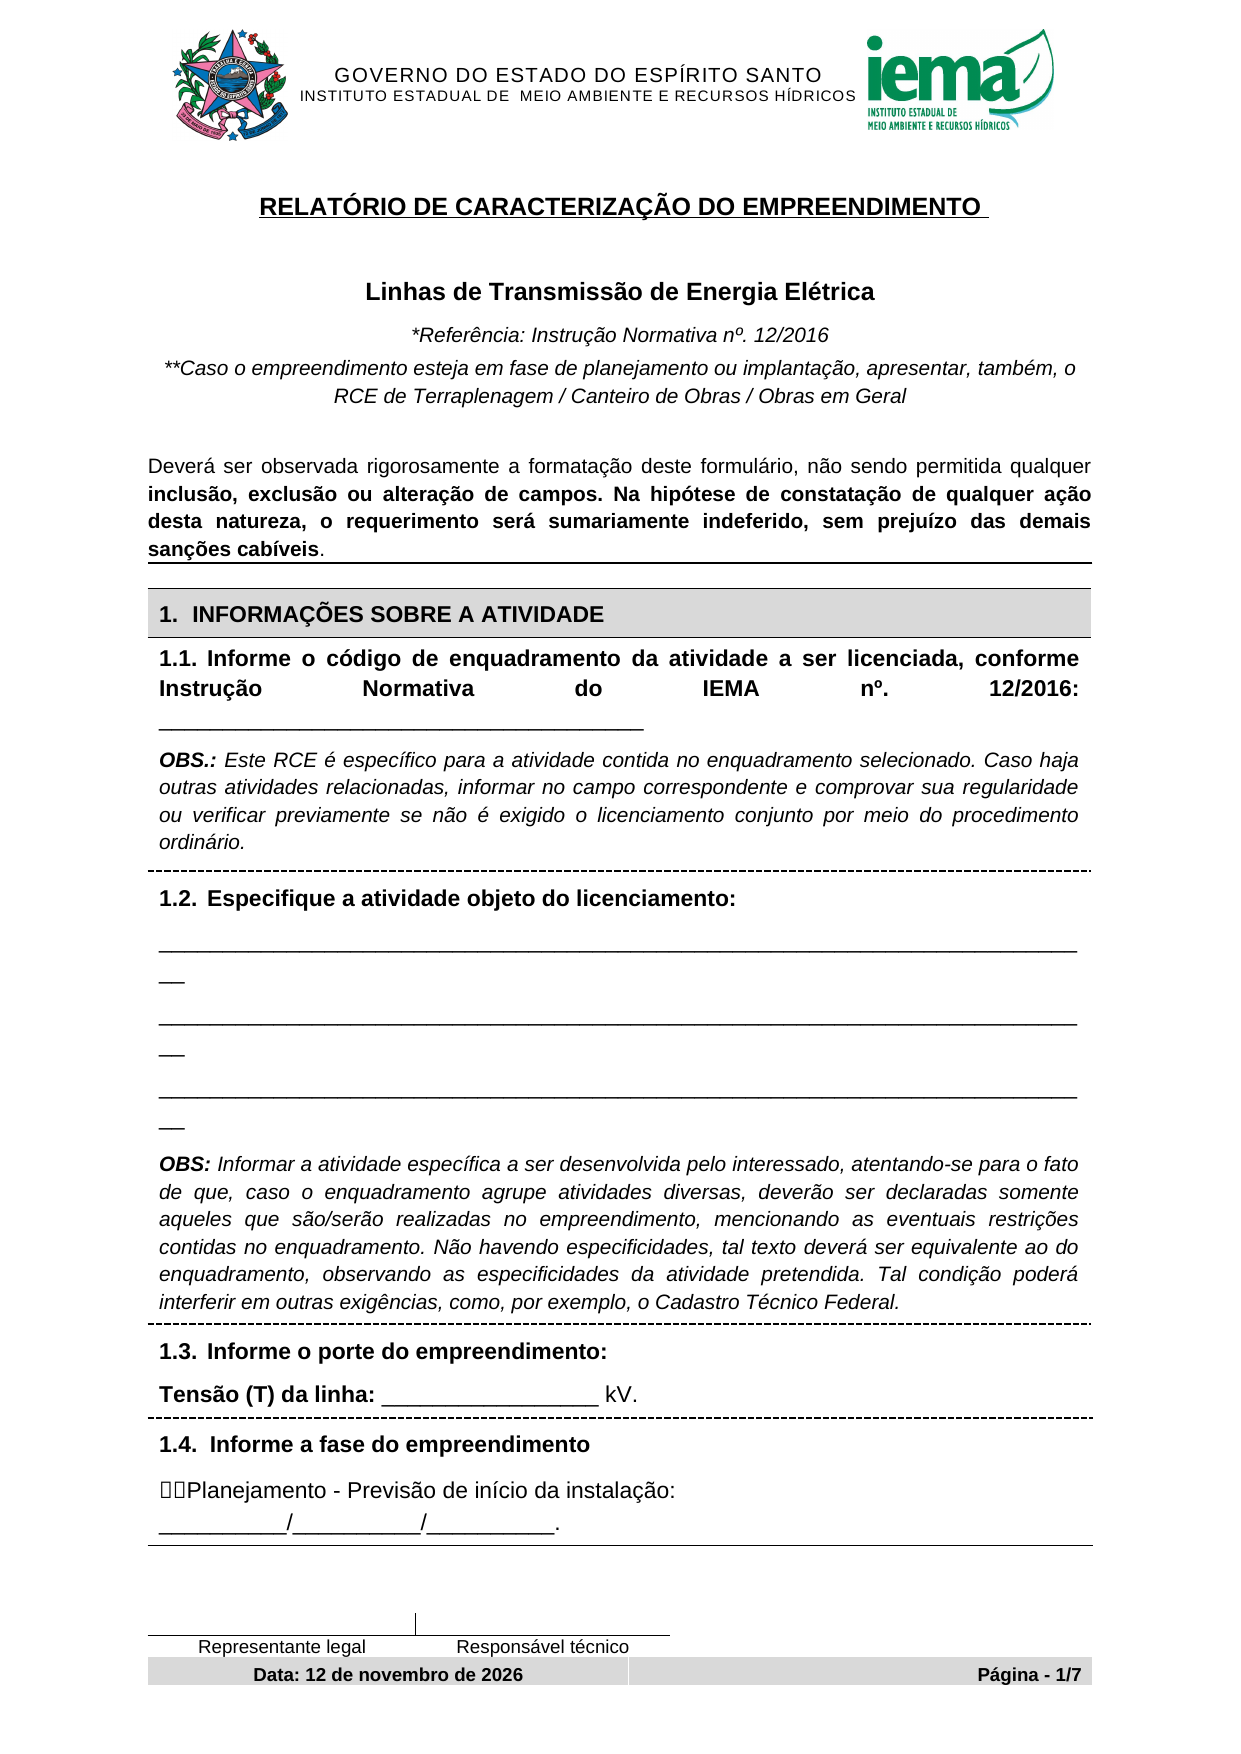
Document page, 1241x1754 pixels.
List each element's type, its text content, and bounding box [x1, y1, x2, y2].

text Linhas de Transmissão de Energia Elétrica [148, 277, 1092, 306]
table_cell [148, 1417, 1092, 1545]
subtitle RELATÓRIO DE CARACTERIZAÇÃO DO EMPREENDIMENTO [148, 192, 1092, 221]
table_cell Informe o código de enquadramento da atividade a ser licenciada, conforme Instrução Normativa do IEMA nº. 12/2016: ______________________________________ OBS.: Este RCE é específico para a atividade contida no enquadramento selecionado. Caso haja outras atividades relacionadas, informar no campo correspondente e comprovar sua regularidade ou verificar previamente se não é exigido o licenciamento conjunto por meio do procedimento ordinário. [148, 638, 1091, 870]
text Deverá ser observada rigorosamente a formatação deste formulário, não sendo permitida qualquer inclusão, exclusão ou alteração de campos. Na hipótese de constatação de qualquer ação desta natureza, o requerimento será sumariamente indeferido, sem prejuízo das demais sanções cabíveis. [148, 454, 1092, 562]
table_cell Informe o porte do empreendimento: Tensão (T) da linha: _________________ kV. [148, 1323, 1092, 1417]
text **Caso o empreendimento esteja em fase de planejamento ou implantação, apresentar, também, o RCE de Terraplenagem / Canteiro de Obras / Obras em Geral [148, 356, 1092, 408]
table_cell Especifique a atividade objeto do licenciamento: __________________________________________________________________________ __________________________________________________________________________ __________________________________________________________________________ [148, 870, 1091, 1139]
table_header Informações sobre A ATIVIDADE [148, 589, 1091, 637]
text *Referência: Instrução Normativa nº. 12/2016 [148, 322, 1092, 346]
table_cell OBS: Informar a atividade específica a ser desenvolvida pelo interessado, atentando-se para o fato de que, caso o enquadramento agrupe atividades diversas, deverão ser declaradas somente aqueles que são/serão realizadas no empreendimento, mencionando as eventuais restrições contidas no enquadramento. Não havendo especificidades, tal texto deverá ser equivalente ao do enquadramento, observando as especificidades da atividade pretendida. Tal condição poderá interferir em outras exigências, como, por exemplo, o Cadastro Técnico Federal. [148, 1140, 1091, 1323]
